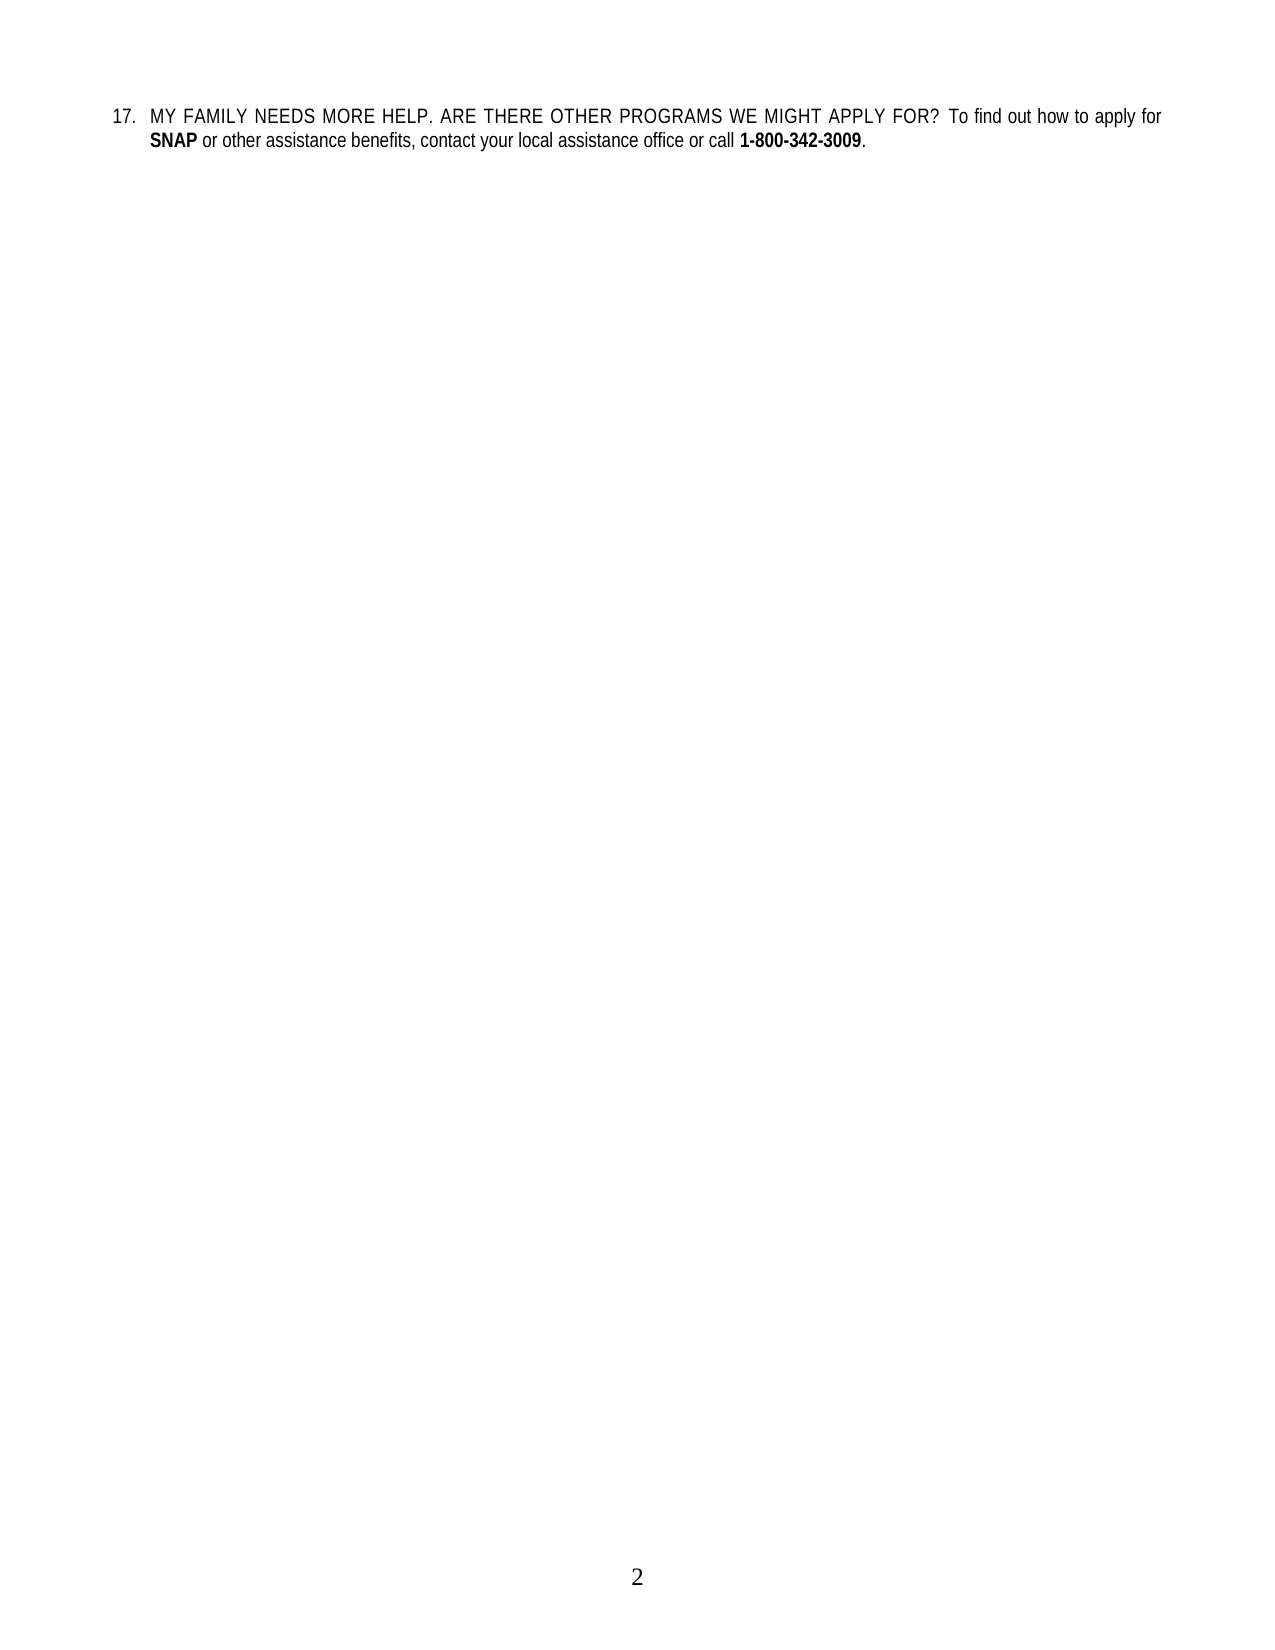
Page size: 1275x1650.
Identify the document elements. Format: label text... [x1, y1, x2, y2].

list My family needs more help. Are there other programs we might apply for? To find out how to apply for SNAP or other assistance benefits, contact your local assistance office or call 1-800-342-3009. [112, 104, 1162, 152]
